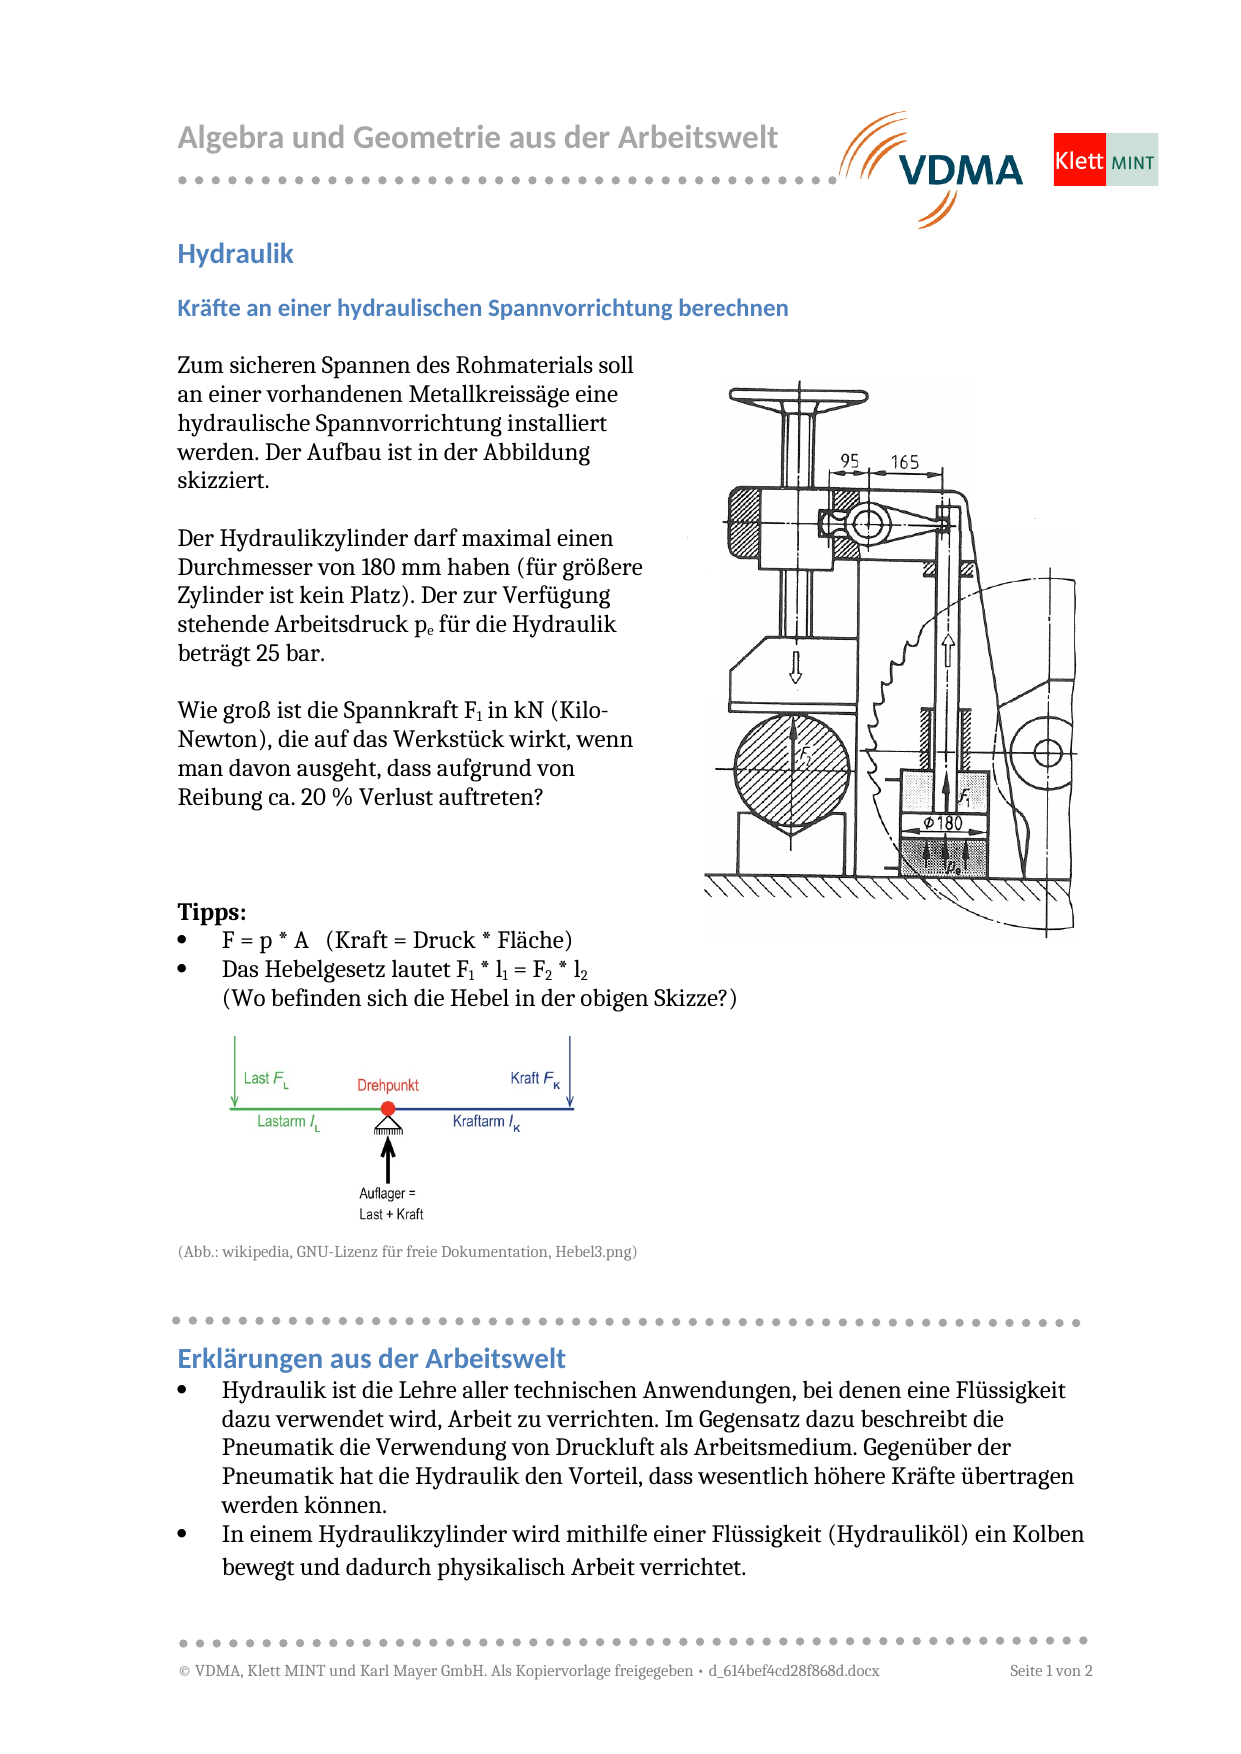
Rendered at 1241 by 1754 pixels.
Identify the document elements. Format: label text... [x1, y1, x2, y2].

list Hydraulik ist die Lehre aller technischen Anwendungen, bei denen eine Flüssigkeit dazu verwendet wird, Arbeit zu verrichten. Im Gegensatz dazu beschreibt die Pneumatik die Verwendung von Druckluft als Arbeitsmedium. Gegenüber der Pneumatik hat die Hydraulik den Vorteil, dass wesentlich höhere Kräfte übertragen werden können. [177, 1376, 1093, 1519]
picture [683, 362, 1093, 960]
text Wie groß ist die Spannkraft F1 in kN (Kilo-Newton), die auf das Werkstück wirkt, wenn man davon ausgeht, dass aufgrund von Reibung ca. 20 % Verlust auftreten? [177, 696, 683, 811]
text Tipps: [177, 898, 683, 926]
subtitle Kräfte an einer hydraulischen Spannvorrichtung berechnen [177, 292, 1093, 323]
subtitle Erklärungen aus der Arbeitswelt [177, 1340, 1093, 1376]
picture [1053, 133, 1159, 186]
list Das Hebelgesetz lautet F1 * l1 = F2 * l2 (Wo befinden sich die Hebel in der obigen Skizze?) [177, 955, 1093, 1013]
picture [216, 1024, 594, 1232]
subtitle Hydraulik [177, 236, 1093, 271]
text Der Hydraulikzylinder darf maximal einen Durchmesser von 180 mm haben (für größere Zylinder ist kein Platz). Der zur Verfügung stehende Arbeitsdruck pe für die Hydraulik beträgt 25 bar. [177, 524, 683, 668]
list F = p * A (Kraft = Druck * Fläche) [177, 926, 683, 955]
list In einem Hydraulikzylinder wird mithilfe einer Flüssigkeit (Hydrauliköl) ein Kolben bewegt und dadurch physikalisch Arbeit verrichtet. [177, 1519, 1093, 1582]
text (Abb.: wikipedia, GNU-Lizenz für freie Dokumentation, Hebel3.png) [177, 1243, 1093, 1262]
text Zum sicheren Spannen des Rohmaterials soll an einer vorhandenen Metallkreissäge eine hydraulische Spannvorrichtung installiert werden. Der Aufbau ist in der Abbildung skizziert. [177, 351, 1093, 495]
picture [1006, 164, 1012, 173]
picture [838, 111, 1023, 229]
